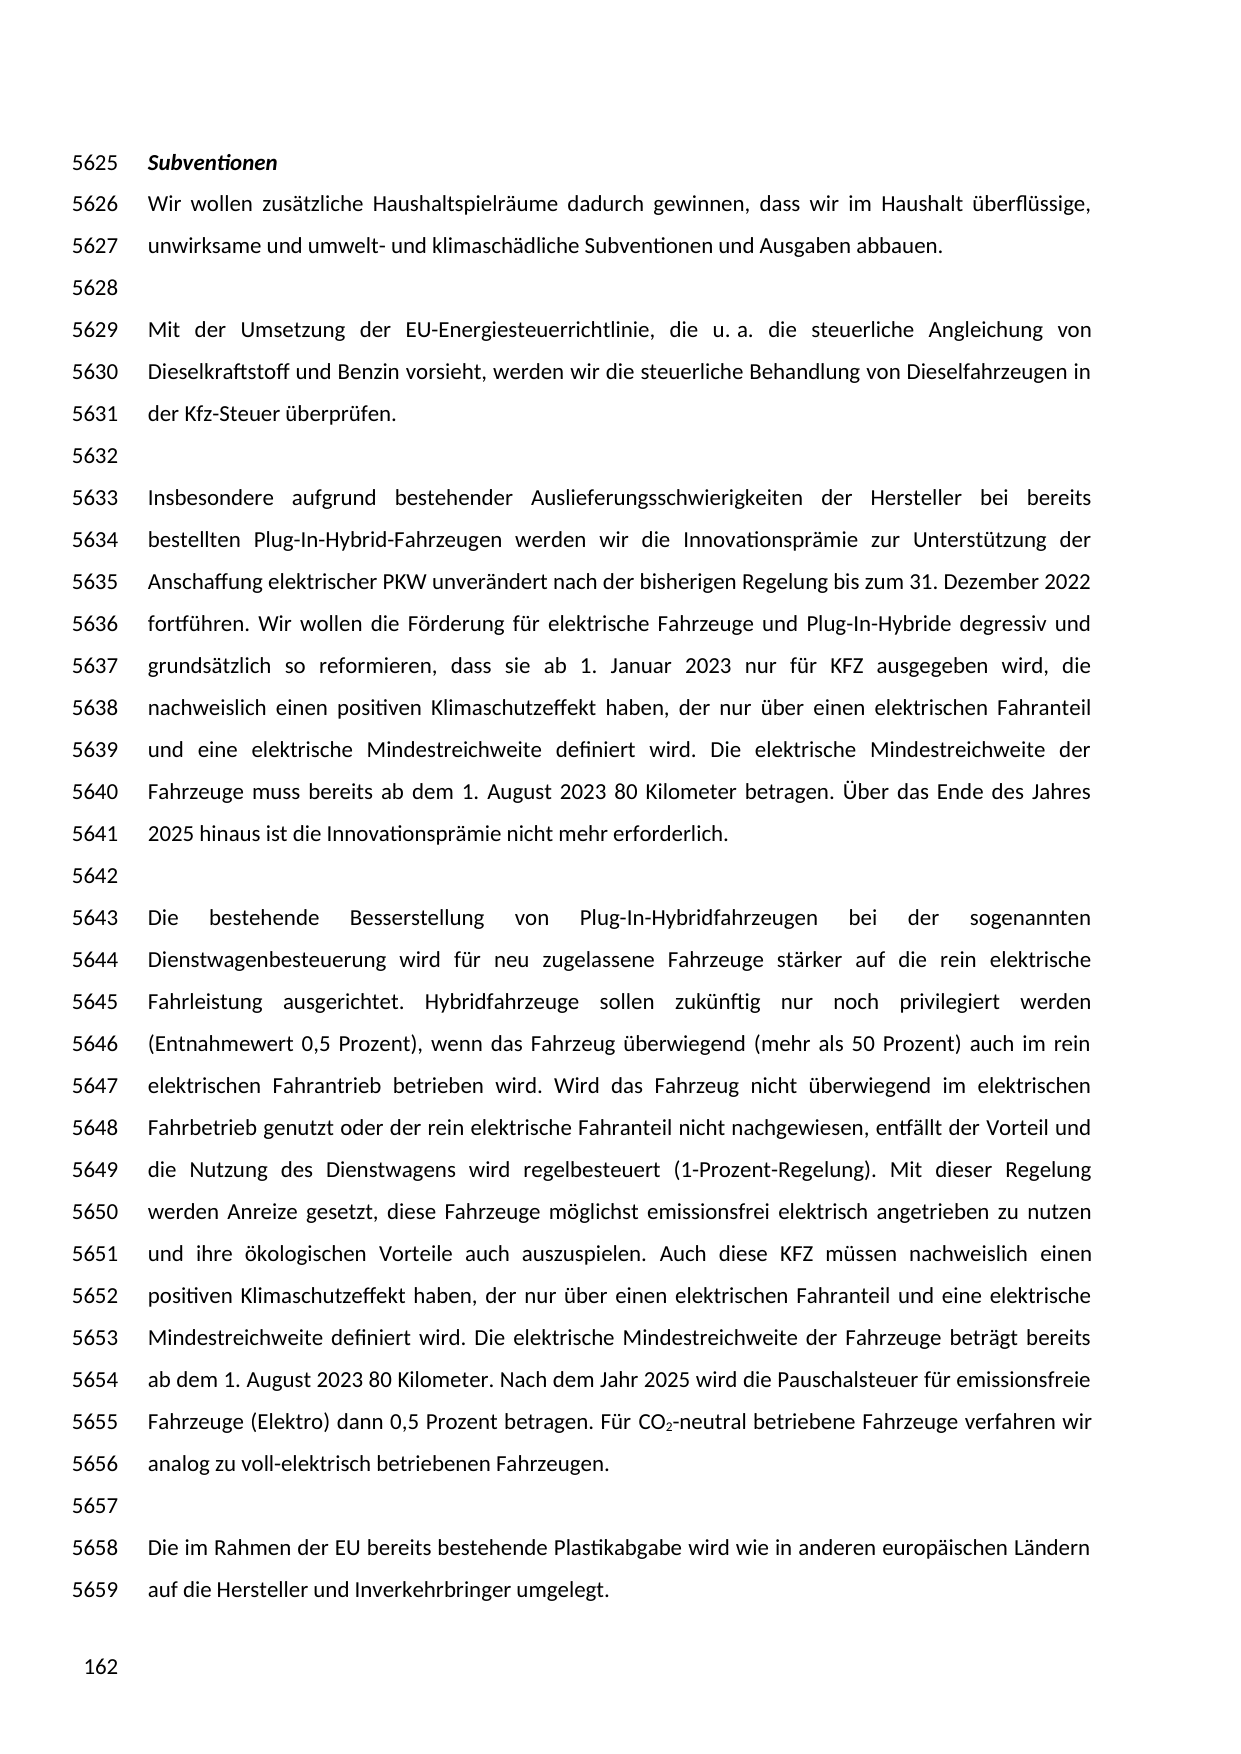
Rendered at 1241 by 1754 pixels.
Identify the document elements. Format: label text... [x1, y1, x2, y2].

text Die bestehende Besserstellung von Plug-In-Hybridfahrzeugen bei der sogenannten Dienstwagenbesteuerung wird für neu zugelassene Fahrzeuge stärker auf die rein elektrische Fahrleistung ausgerichtet. Hybridfahrzeuge sollen zukünftig nur noch privilegiert werden (Entnahmewert 0,5 Prozent), wenn das Fahrzeug überwiegend (mehr als 50 Prozent) auch im rein elektrischen Fahrantrieb betrieben wird. Wird das Fahrzeug nicht überwiegend im elektrischen Fahrbetrieb genutzt oder der rein elektrische Fahranteil nicht nachgewiesen, entfällt der Vorteil und die Nutzung des Dienstwagens wird regelbesteuert (1-Prozent-Regelung). Mit dieser Regelung werden Anreize gesetzt, diese Fahrzeuge möglichst emissionsfrei elektrisch angetrieben zu nutzen und ihre ökologischen Vorteile auch auszuspielen. Auch diese KFZ müssen nachweislich einen positiven Klimaschutzeffekt haben, der nur über einen elektrischen Fahranteil und eine elektrische Mindestreichweite definiert wird. Die elektrische Mindestreichweite der Fahrzeuge beträgt bereits ab dem 1. August 2023 80 Kilometer. Nach dem Jahr 2025 wird die Pauschalsteuer für emissionsfreie Fahrzeuge (Elektro) dann 0,5 Prozent betragen. Für CO2-neutral betriebene Fahrzeuge verfahren wir analog zu voll-elektrisch betriebenen Fahrzeugen. [148, 903, 1093, 1477]
text Mit der Umsetzung der EU-Energiesteuerrichtlinie, die u. a. die steuerliche Angleichung von Dieselkraftstoff und Benzin vorsieht, werden wir die steuerliche Behandlung von Dieselfahrzeugen in der Kfz-Steuer überprüfen. [148, 316, 1093, 427]
text Subventionen [148, 148, 1093, 176]
text Insbesondere aufgrund bestehender Auslieferungsschwierigkeiten der Hersteller bei bereits bestellten Plug-In-Hybrid-Fahrzeugen werden wir die Innovationsprämie zur Unterstützung der Anschaffung elektrischer PKW unverändert nach der bisherigen Regelung bis zum 31. Dezember 2022 fortführen. Wir wollen die Förderung für elektrische Fahrzeuge und Plug-In-Hybride degressiv und grundsätzlich so reformieren, dass sie ab 1. Januar 2023 nur für KFZ ausgegeben wird, die nachweislich einen positiven Klimaschutzeffekt haben, der nur über einen elektrischen Fahranteil und eine elektrische Mindestreichweite definiert wird. Die elektrische Mindestreichweite der Fahrzeuge muss bereits ab dem 1. August 2023 80 Kilometer betragen. Über das Ende des Jahres 2025 hinaus ist die Innovationsprämie nicht mehr erforderlich. [148, 483, 1093, 847]
text Die im Rahmen der EU bereits bestehende Plastikabgabe wird wie in anderen europäischen Ländern auf die Hersteller und Inverkehrbringer umgelegt. [148, 1533, 1093, 1603]
text Wir wollen zusätzliche Haushaltspielräume dadurch gewinnen, dass wir im Haushalt überflüssige, unwirksame und umwelt- und klimaschädliche Subventionen und Ausgaben abbauen. [148, 189, 1093, 259]
